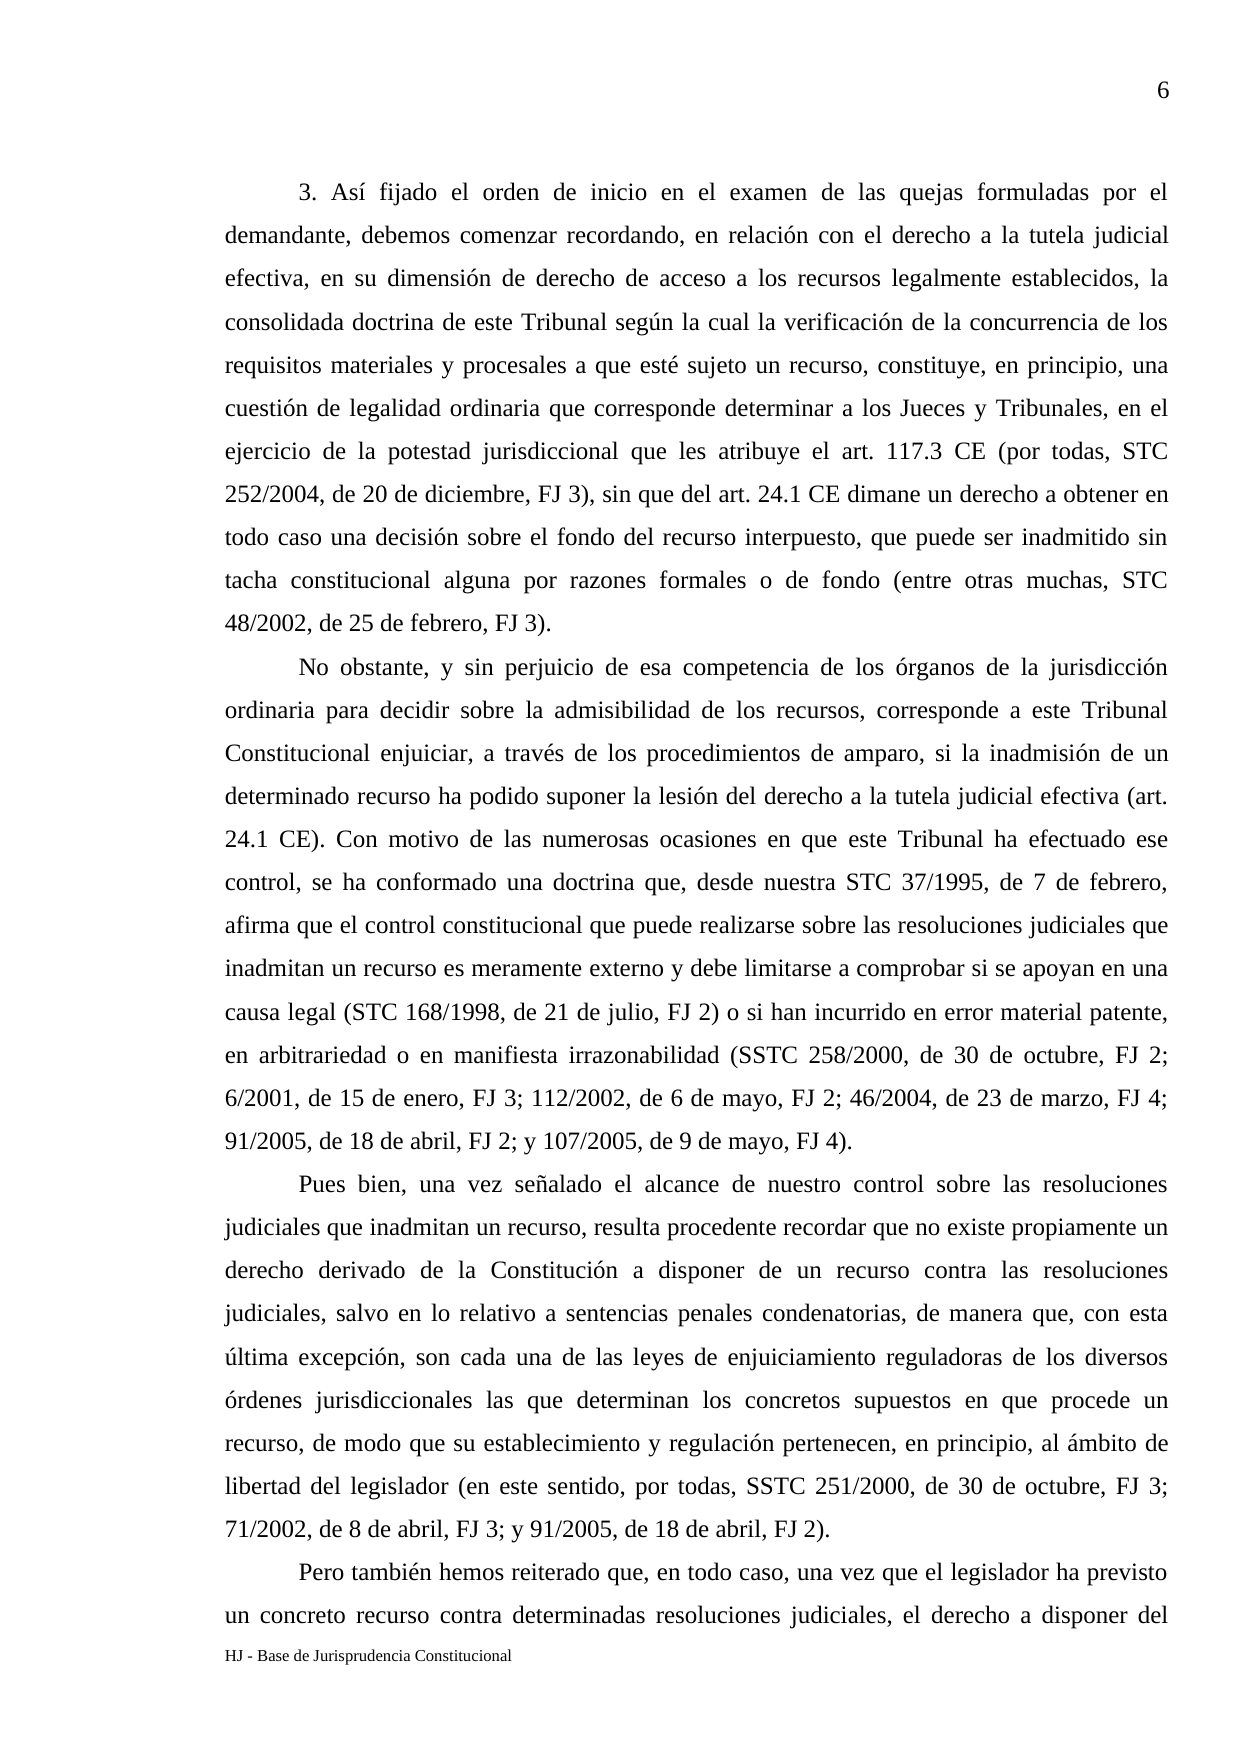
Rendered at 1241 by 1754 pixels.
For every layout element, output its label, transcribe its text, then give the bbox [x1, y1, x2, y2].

text No obstante, y sin perjuicio de esa competencia de los órganos de la jurisdicción ordinaria para decidir sobre la admisibilidad de los recursos, corresponde a este Tribunal Constitucional enjuiciar, a través de los procedimientos de amparo, si la inadmisión de un determinado recurso ha podido suponer la lesión del derecho a la tutela judicial efectiva (art. 24.1 CE). Con motivo de las numerosas ocasiones en que este Tribunal ha efectuado ese control, se ha conformado una doctrina que, desde nuestra STC 37/1995, de 7 de febrero, afirma que el control constitucional que puede realizarse sobre las resoluciones judiciales que inadmitan un recurso es meramente externo y debe limitarse a comprobar si se apoyan en una causa legal (STC 168/1998, de 21 de julio, FJ 2) o si han incurrido en error material patente, en arbitrariedad o en manifiesta irrazonabilidad (SSTC 258/2000, de 30 de octubre, FJ 2; 6/2001, de 15 de enero, FJ 3; 112/2002, de 6 de mayo, FJ 2; 46/2004, de 23 de marzo, FJ 4; 91/2005, de 18 de abril, FJ 2; y 107/2005, de 9 de mayo, FJ 4). [224, 652, 1169, 1155]
text 3. Así fijado el orden de inicio en el examen de las quejas formuladas por el demandante, debemos comenzar recordando, en relación con el derecho a la tutela judicial efectiva, en su dimensión de derecho de acceso a los recursos legalmente establecidos, la consolidada doctrina de este Tribunal según la cual la verificación de la concurrencia de los requisitos materiales y procesales a que esté sujeto un recurso, constituye, en principio, una cuestión de legalidad ordinaria que corresponde determinar a los Jueces y Tribunales, en el ejercicio de la potestad jurisdiccional que les atribuye el art. 117.3 CE (por todas, STC 252/2004, de 20 de diciembre, FJ 3), sin que del art. 24.1 CE dimane un derecho a obtener en todo caso una decisión sobre el fondo del recurso interpuesto, que puede ser inadmitido sin tacha constitucional alguna por razones formales o de fondo (entre otras muchas, STC 48/2002, de 25 de febrero, FJ 3). [224, 177, 1169, 637]
text Pues bien, una vez señalado el alcance de nuestro control sobre las resoluciones judiciales que inadmitan un recurso, resulta procedente recordar que no existe propiamente un derecho derivado de la Constitución a disponer de un recurso contra las resoluciones judiciales, salvo en lo relativo a sentencias penales condenatorias, de manera que, con esta última excepción, son cada una de las leyes de enjuiciamiento reguladoras de los diversos órdenes jurisdiccionales las que determinan los concretos supuestos en que procede un recurso, de modo que su establecimiento y regulación pertenecen, en principio, al ámbito de libertad del legislador (en este sentido, por todas, SSTC 251/2000, de 30 de octubre, FJ 3; 71/2002, de 8 de abril, FJ 3; y 91/2005, de 18 de abril, FJ 2). [224, 1169, 1169, 1543]
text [224, 1557, 1169, 1629]
